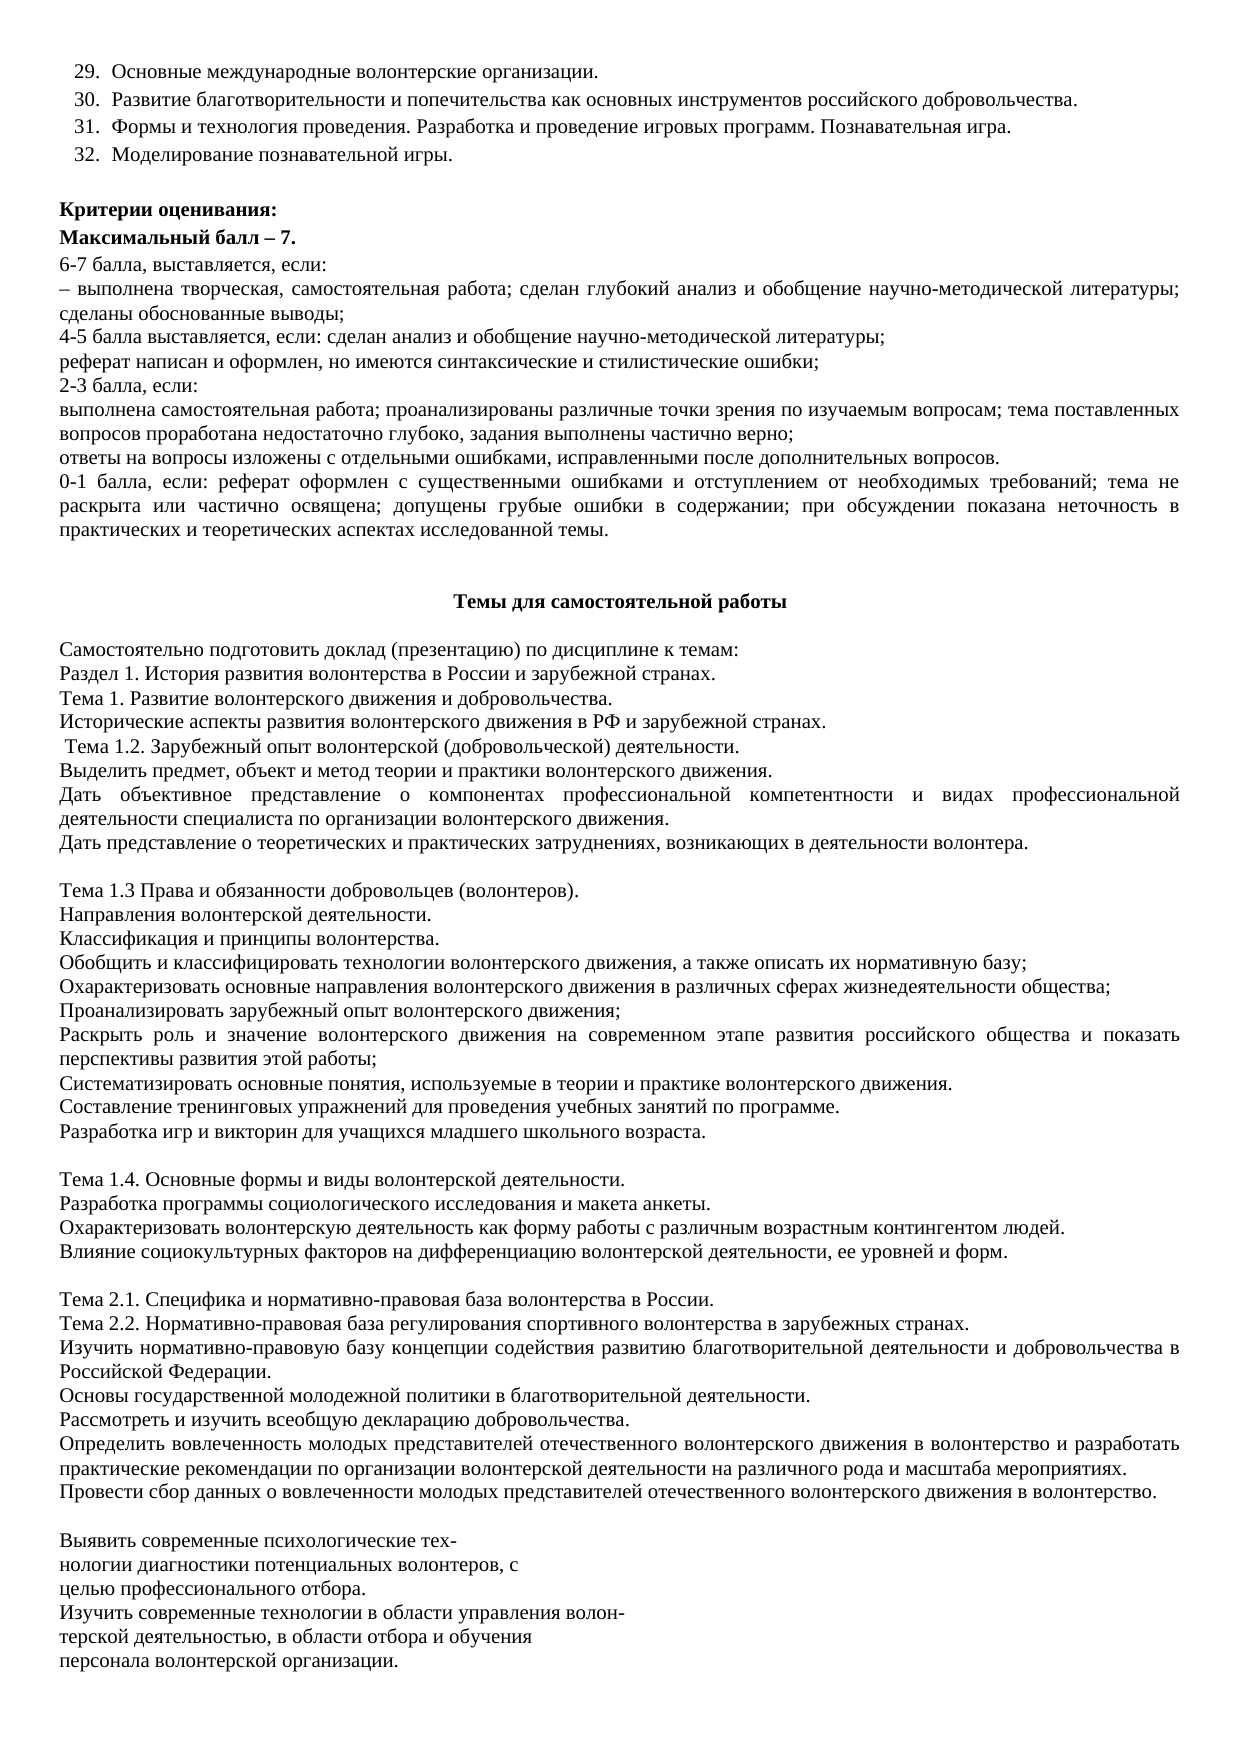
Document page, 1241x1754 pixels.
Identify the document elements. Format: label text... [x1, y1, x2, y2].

text Классификация и принципы волонтерства. [59, 926, 1181, 950]
text Составление тренинговых упражнений для проведения учебных занятий по программе. [59, 1094, 1181, 1118]
text 6-7 балла, выставляется, если: [59, 252, 1181, 276]
text Рассмотреть и изучить всеобщую декларацию добровольчества. [59, 1407, 1181, 1431]
text терской деятельностью, в области отбора и обучения [59, 1624, 1181, 1648]
text Тема 2.2. Нормативно-правовая база регулирования спортивного волонтерства в зарубежных странах. [59, 1311, 1181, 1335]
text персонала волонтерской организации. [59, 1648, 1181, 1672]
text Тема 2.1. Специфика и нормативно-правовая база волонтерства в России. [59, 1287, 1181, 1311]
list Развитие благотворительности и попечительства как основных инструментов российского добровольчества. [74, 87, 1181, 111]
text Разработка игр и викторин для учащихся младшего школьного возраста. [59, 1118, 1181, 1143]
text Раскрыть роль и значение волонтерского движения на современном этапе развития российского общества и показать перспективы развития этой работы; [59, 1022, 1181, 1070]
text 0-1 балла, если: реферат оформлен с существенными ошибками и отступлением от необходимых требований; тема не раскрыта или частично освящена; допущены грубые ошибки в содержании; при обсуждении показана неточность в практических и теоретических аспектах исследованной темы. [59, 469, 1181, 541]
text Критерии оценивания: [59, 197, 1181, 221]
text Основы государственной молодежной политики в благотворительной деятельности. [59, 1383, 1181, 1407]
text Провести сбор данных о вовлеченности молодых представителей отечественного волонтерского движения в волонтерство. [59, 1479, 1181, 1503]
text – выполнена творческая, самостоятельная работа; сделан глубокий анализ и обобщение научно-методической литературы; сделаны обоснованные выводы; [59, 276, 1181, 324]
text 2-3 балла, если: [59, 373, 1181, 397]
text Темы для самостоятельной работы [59, 589, 1181, 613]
text Охарактеризовать волонтерскую деятельность как форму работы с различным возрастным контингентом людей. [59, 1215, 1181, 1239]
text Разработка программы социологического исследования и макета анкеты. [59, 1191, 1181, 1215]
text Обобщить и классифицировать технологии волонтерского движения, а также описать их нормативную базу; [59, 950, 1181, 974]
text Выделить предмет, объект и метод теории и практики волонтерского движения. [59, 758, 1181, 782]
text Влияние социокультурных факторов на дифференциацию волонтерской деятельности, ее уровней и форм. [59, 1239, 1181, 1263]
text Определить вовлеченность молодых представителей отечественного волонтерского движения в волонтерство и разработать практические рекомендации по организации волонтерской деятельности на различного рода и масштаба мероприятиях. [59, 1431, 1181, 1479]
text Самостоятельно подготовить доклад (презентацию) по дисциплине к темам: [59, 637, 1181, 661]
text Изучить нормативно-правовую базу концепции содействия развитию благотворительной деятельности и добровольчества в Российской Федерации. [59, 1335, 1181, 1383]
text целью профессионального отбора. [59, 1576, 1181, 1600]
text Направления волонтерской деятельности. [59, 902, 1181, 926]
list Формы и технология проведения. Разработка и проведение игровых программ. Познавательная игра. [74, 114, 1181, 138]
text Выявить современные психологические тех- [59, 1528, 1181, 1552]
text выполнена самостоятельная работа; проанализированы различные точки зрения по изучаемым вопросам; тема поставленных вопросов проработана недостаточно глубоко, задания выполнены частично верно; [59, 397, 1181, 445]
text Тема 1.2. Зарубежный опыт волонтерской (добровольческой) деятельности. [59, 733, 1181, 758]
text Дать представление о теоретических и практических затруднениях, возникающих в деятельности волонтера. [59, 830, 1181, 854]
text Проанализировать зарубежный опыт волонтерского движения; [59, 998, 1181, 1022]
text нологии диагностики потенциальных волонтеров, с [59, 1552, 1181, 1576]
text 4-5 балла выставляется, если: сделан анализ и обобщение научно-методической литературы; [59, 324, 1181, 348]
list Моделирование познавательной игры. [74, 142, 1181, 166]
list Основные международные волонтерские организации. [74, 59, 1181, 83]
text Раздел 1. История развития волонтерства в России и зарубежной странах. [59, 661, 1181, 685]
text Охарактеризовать основные направления волонтерского движения в различных сферах жизнедеятельности общества; [59, 974, 1181, 998]
text Тема 1.3 Права и обязанности добровольцев (волонтеров). [59, 878, 1181, 902]
text Изучить современные технологии в области управления волон- [59, 1600, 1181, 1624]
text Тема 1.4. Основные формы и виды волонтерской деятельности. [59, 1167, 1181, 1191]
text Систематизировать основные понятия, используемые в теории и практике волонтерского движения. [59, 1070, 1181, 1094]
text ответы на вопросы изложены с отдельными ошибками, исправленными после дополнительных вопросов. [59, 445, 1181, 469]
text Тема 1. Развитие волонтерского движения и добровольчества. [59, 685, 1181, 709]
text реферат написан и оформлен, но имеются синтаксические и стилистические ошибки; [59, 348, 1181, 373]
text Максимальный балл – 7. [59, 225, 1181, 249]
text Дать объективное представление о компонентах профессиональной компетентности и видах профессиональной деятельности специалиста по организации волонтерского движения. [59, 782, 1181, 830]
text Исторические аспекты развития волонтерского движения в РФ и зарубежной странах. [59, 709, 1181, 733]
